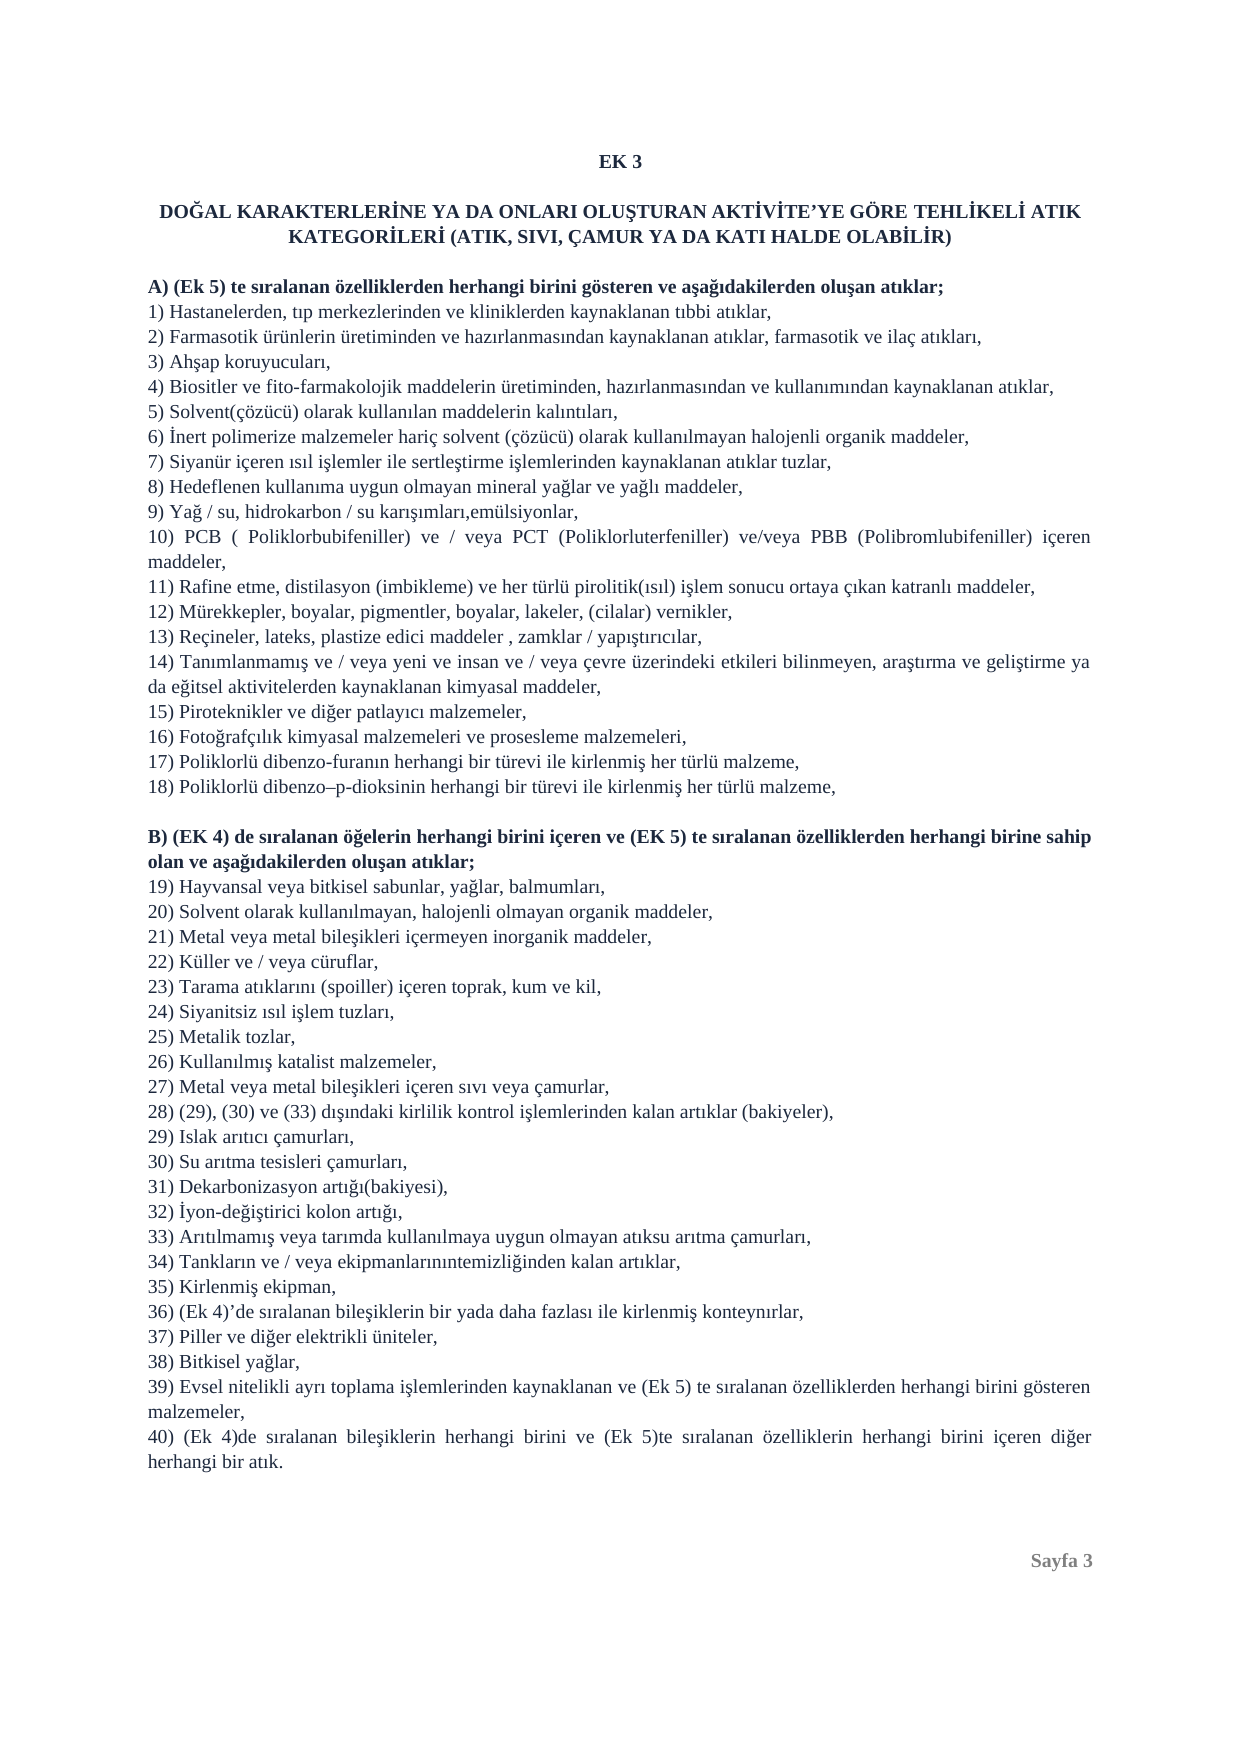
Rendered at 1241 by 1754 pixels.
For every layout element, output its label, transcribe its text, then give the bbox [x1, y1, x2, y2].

text 18) Poliklorlü dibenzo–p-dioksinin herhangi bir türevi ile kirlenmiş her türlü malzeme, [148, 773, 1093, 798]
text 38) Bitkisel yağlar, [148, 1348, 1093, 1373]
text 36) (Ek 4)’de sıralanan bileşiklerin bir yada daha fazlası ile kirlenmiş konteynırlar, [148, 1298, 1093, 1323]
text 26) Kullanılmış katalist malzemeler, [148, 1048, 1093, 1073]
text 17) Poliklorlü dibenzo-furanın herhangi bir türevi ile kirlenmiş her türlü malzeme, [148, 748, 1093, 773]
text 12) Mürekkepler, boyalar, pigmentler, boyalar, lakeler, (cilalar) vernikler, [148, 598, 1093, 623]
text 1) Hastanelerden, tıp merkezlerinden ve kliniklerden kaynaklanan tıbbi atıklar, [148, 298, 1093, 323]
text 30) Su arıtma tesisleri çamurları, [148, 1148, 1093, 1173]
text B) (EK 4) de sıralanan öğelerin herhangi birini içeren ve (EK 5) te sıralanan özelliklerden herhangi birine sahip olan ve aşağıdakilerden oluşan atıklar; [148, 823, 1093, 873]
text 32) İyon-değiştirici kolon artığı, [148, 1198, 1093, 1223]
text 40) (Ek 4)de sıralanan bileşiklerin herhangi birini ve (Ek 5)te sıralanan özelliklerin herhangi birini içeren diğer herhangi bir atık. [148, 1423, 1093, 1473]
text 20) Solvent olarak kullanılmayan, halojenli olmayan organik maddeler, [148, 898, 1093, 923]
text 23) Tarama atıklarını (spoiller) içeren toprak, kum ve kil, [148, 973, 1093, 998]
text 28) (29), (30) ve (33) dışındaki kirlilik kontrol işlemlerinden kalan artıklar (bakiyeler), [148, 1098, 1093, 1123]
text 27) Metal veya metal bileşikleri içeren sıvı veya çamurlar, [148, 1073, 1093, 1098]
text DOĞAL KARAKTERLERİNE YA DA ONLARI OLUŞTURAN AKTİVİTE’YE GÖRE TEHLİKELİ ATIK KATEGORİLERİ (ATIK, SIVI, ÇAMUR YA DA KATI HALDE OLABİLİR) [148, 198, 1093, 248]
text 33) Arıtılmamış veya tarımda kullanılmaya uygun olmayan atıksu arıtma çamurları, [148, 1223, 1093, 1248]
text 34) Tankların ve / veya ekipmanlarınıntemizliğinden kalan artıklar, [148, 1248, 1093, 1273]
text 35) Kirlenmiş ekipman, [148, 1273, 1093, 1298]
text 29) Islak arıtıcı çamurları, [148, 1123, 1093, 1148]
text 11) Rafine etme, distilasyon (imbikleme) ve her türlü pirolitik(ısıl) işlem sonucu ortaya çıkan katranlı maddeler, [148, 573, 1093, 598]
text Sayfa 3 [148, 1548, 1093, 1572]
text 16) Fotoğrafçılık kimyasal malzemeleri ve prosesleme malzemeleri, [148, 723, 1093, 748]
text 14) Tanımlanmamış ve / veya yeni ve insan ve / veya çevre üzerindeki etkileri bilinmeyen, araştırma ve geliştirme ya da eğitsel aktivitelerden kaynaklanan kimyasal maddeler, [148, 648, 1093, 698]
text 8) Hedeflenen kullanıma uygun olmayan mineral yağlar ve yağlı maddeler, [148, 473, 1093, 498]
text 21) Metal veya metal bileşikleri içermeyen inorganik maddeler, [148, 923, 1093, 948]
text 13) Reçineler, lateks, plastize edici maddeler , zamklar / yapıştırıcılar, [148, 623, 1093, 648]
text EK 3 [148, 148, 1093, 173]
text 31) Dekarbonizasyon artığı(bakiyesi), [148, 1173, 1093, 1198]
text 15) Piroteknikler ve diğer patlayıcı malzemeler, [148, 698, 1093, 723]
text 25) Metalik tozlar, [148, 1023, 1093, 1048]
text 7) Siyanür içeren ısıl işlemler ile sertleştirme işlemlerinden kaynaklanan atıklar tuzlar, [148, 448, 1093, 473]
text 24) Siyanitsiz ısıl işlem tuzları, [148, 998, 1093, 1023]
text 37) Piller ve diğer elektrikli üniteler, [148, 1323, 1093, 1348]
text 6) İnert polimerize malzemeler hariç solvent (çözücü) olarak kullanılmayan halojenli organik maddeler, [148, 423, 1093, 448]
text 22) Küller ve / veya cüruflar, [148, 948, 1093, 973]
text 2) Farmasotik ürünlerin üretiminden ve hazırlanmasından kaynaklanan atıklar, farmasotik ve ilaç atıkları, [148, 323, 1093, 348]
text A) (Ek 5) te sıralanan özelliklerden herhangi birini gösteren ve aşağıdakilerden oluşan atıklar; [148, 273, 1093, 298]
text 39) Evsel nitelikli ayrı toplama işlemlerinden kaynaklanan ve (Ek 5) te sıralanan özelliklerden herhangi birini gösteren malzemeler, [148, 1373, 1093, 1423]
text 5) Solvent(çözücü) olarak kullanılan maddelerin kalıntıları, [148, 398, 1093, 423]
text 10) PCB ( Poliklorbubifeniller) ve / veya PCT (Poliklorluterfeniller) ve/veya PBB (Polibromlubifeniller) içeren maddeler, [148, 523, 1093, 573]
text 19) Hayvansal veya bitkisel sabunlar, yağlar, balmumları, [148, 873, 1093, 898]
text 9) Yağ / su, hidrokarbon / su karışımları,emülsiyonlar, [148, 498, 1093, 523]
text 4) Biositler ve fito-farmakolojik maddelerin üretiminden, hazırlanmasından ve kullanımından kaynaklanan atıklar, [148, 373, 1093, 398]
text 3) Ahşap koruyucuları, [148, 348, 1093, 373]
